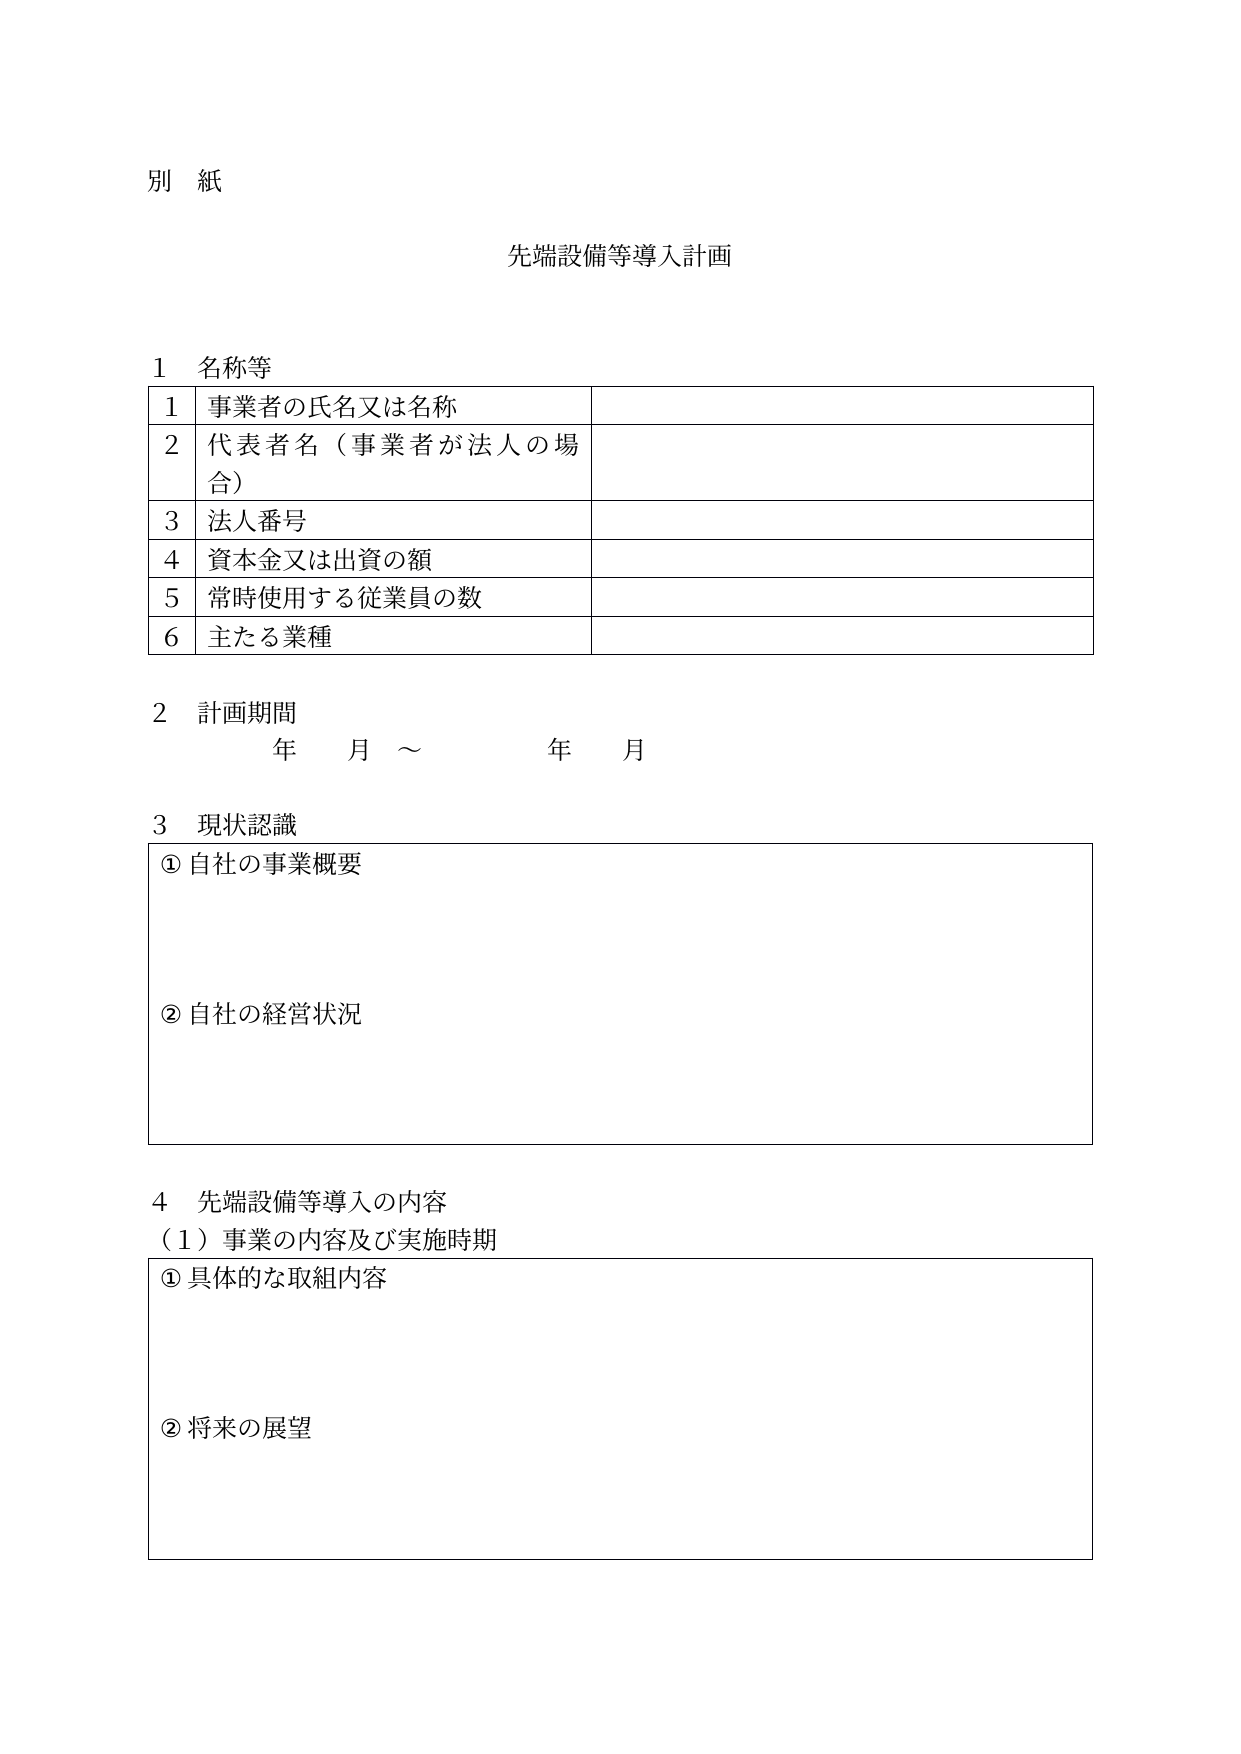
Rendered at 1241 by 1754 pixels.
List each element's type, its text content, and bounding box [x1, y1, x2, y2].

text ４ 先端設備等導入の内容 [148, 1182, 1092, 1220]
table_cell 主たる業種 [196, 617, 591, 654]
text 別 紙 [148, 161, 1092, 198]
table_cell ５ [149, 578, 195, 616]
table_cell [592, 501, 1093, 539]
table_cell 法人番号 [196, 501, 591, 539]
table_cell ３ [149, 501, 195, 539]
text （１）事業の内容及び実施時期 [148, 1220, 1092, 1257]
text ２ 計画期間 [148, 693, 1092, 730]
text 年 月 ～ 年 月 [148, 730, 1092, 768]
table_header ①具体的な取組内容 ②将来の展望 [149, 1259, 1092, 1558]
text ３ 現状認識 [148, 805, 1092, 843]
table_cell 代表者名（事業者が法人の場合） [196, 425, 591, 500]
text １ 名称等 [148, 348, 1092, 386]
table_cell [592, 617, 1093, 654]
text 先端設備等導入計画 [148, 236, 1092, 273]
table_cell ４ [149, 540, 195, 577]
table_cell 常時使用する従業員の数 [196, 578, 591, 616]
table_cell [592, 425, 1093, 500]
table_cell ６ [149, 617, 195, 654]
table_header １ [149, 387, 195, 424]
table_header [592, 387, 1093, 424]
table_header 事業者の氏名又は名称 [196, 387, 591, 424]
table_cell 資本金又は出資の額 [196, 540, 591, 577]
table_cell [592, 578, 1093, 616]
table_header ①自社の事業概要 ②自社の経営状況 [149, 844, 1092, 1144]
table_cell [592, 540, 1093, 577]
table_cell ２ [149, 425, 195, 500]
